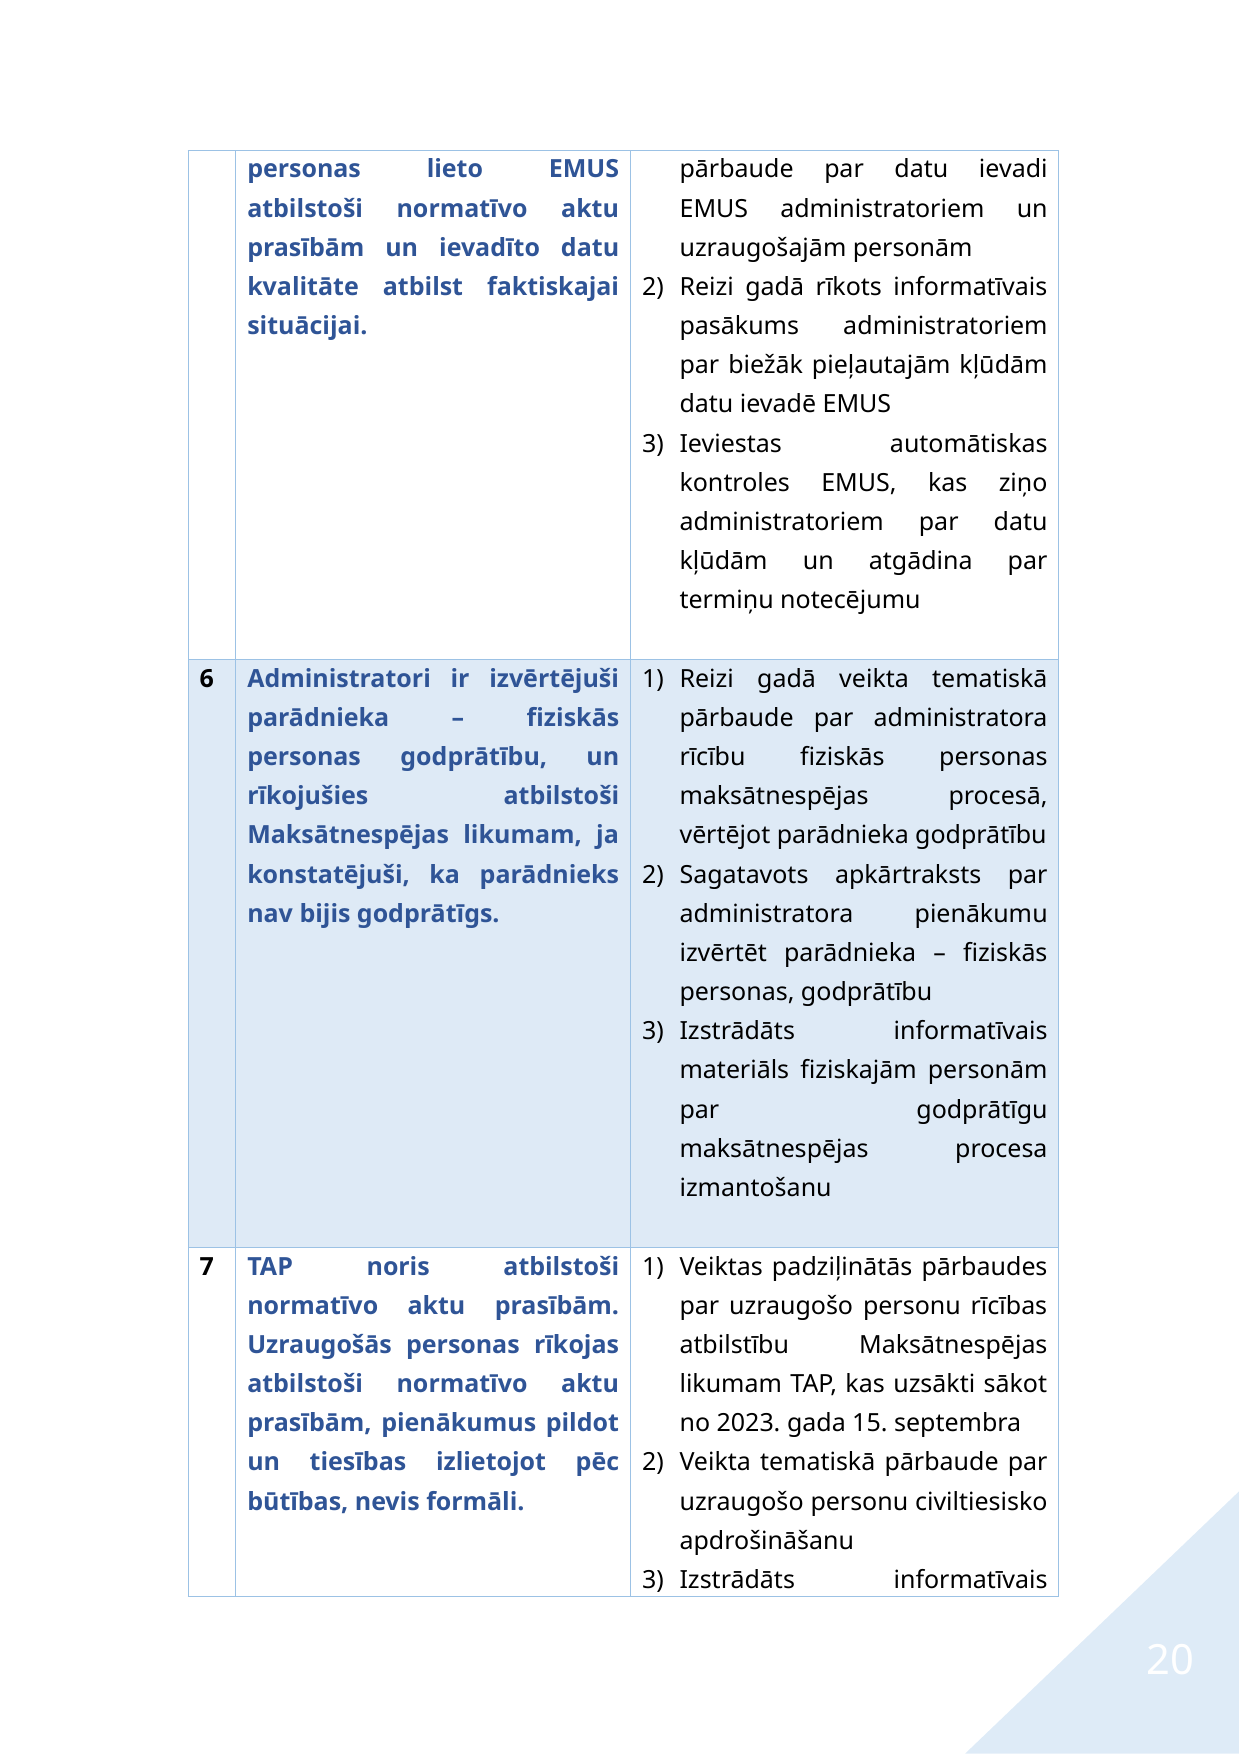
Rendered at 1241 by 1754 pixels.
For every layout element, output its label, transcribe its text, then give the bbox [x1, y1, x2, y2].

table_cell Administratori ir izvērtējuši parādnieka – fiziskās personas godprātību, un rīkojušies atbilstoši Maksātnespējas likumam, ja konstatējuši, ka parādnieks nav bijis godprātīgs. [236, 660, 630, 1247]
table_cell Reizi gadā veikta tematiskā pārbaude par administratora rīcību fiziskās personas maksātnespējas procesā, vērtējot parādnieka godprātību Sagatavots apkārtraksts par administratora pienākumu izvērtēt parādnieka – fiziskās personas, godprātību Izstrādāts informatīvais materiāls fiziskajām personām par godprātīgu maksātnespējas procesa izmantošanu [631, 660, 1058, 1247]
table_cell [631, 151, 1058, 659]
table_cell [236, 1248, 630, 1596]
table_cell 6 [189, 660, 235, 1247]
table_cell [236, 151, 630, 659]
table_cell 5 [189, 151, 235, 659]
table_cell 7 [189, 1248, 235, 1596]
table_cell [631, 1248, 1058, 1596]
